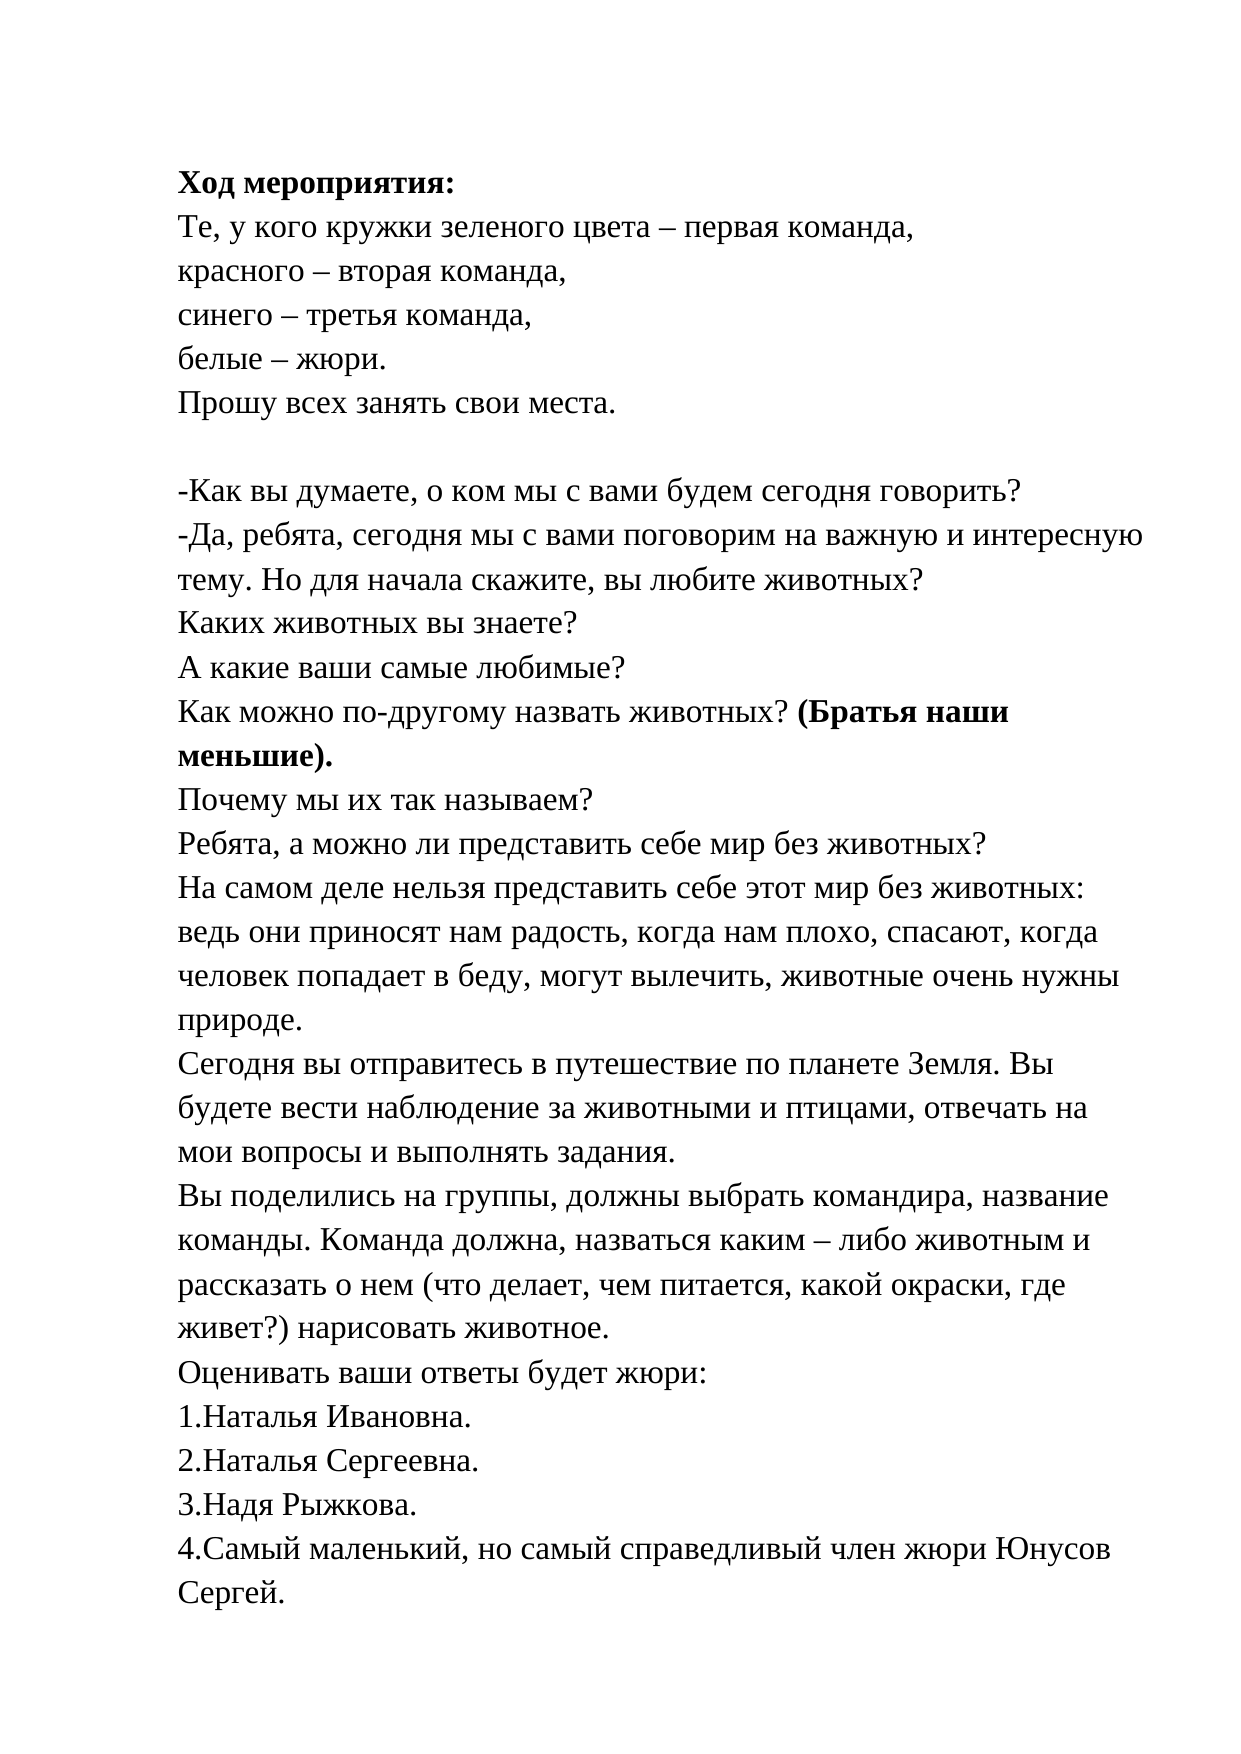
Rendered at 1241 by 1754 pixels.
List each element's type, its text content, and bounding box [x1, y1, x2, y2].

text Те, у кого кружки зеленого цвета – первая команда, [177, 206, 1152, 244]
text 4.Самый маленький, но самый справедливый член жюри Юнусов Сергей. [177, 1528, 1152, 1611]
text -Как вы думаете, о ком мы с вами будем сегодня говорить? [177, 471, 1152, 509]
text 2.Наталья Сергеевна. [177, 1440, 1152, 1478]
text Ход мероприятия: [177, 162, 1152, 201]
text На самом деле нельзя представить себе этот мир без животных: ведь они приносят нам радость, когда нам плохо, спасают, когда человек попадает в беду, могут вылечить, животные очень нужны природе. [177, 867, 1152, 1038]
text 3.Надя Рыжкова. [177, 1484, 1152, 1522]
text Ребята, а можно ли представить себе мир без животных? [177, 823, 1152, 861]
text -Да, ребята, сегодня мы с вами поговорим на важную и интересную тему. Но для начала скажите, вы любите животных? [177, 515, 1152, 597]
text А какие ваши самые любимые? [177, 647, 1152, 685]
text синего – третья команда, [177, 294, 1152, 333]
text 1.Наталья Ивановна. [177, 1396, 1152, 1434]
text Почему мы их так называем? [177, 779, 1152, 817]
text белые – жюри. [177, 338, 1152, 377]
text Каких животных вы знаете? [177, 603, 1152, 641]
text Сегодня вы отправитесь в путешествие по планете Земля. Вы будете вести наблюдение за животными и птицами, отвечать на мои вопросы и выполнять задания. [177, 1043, 1152, 1170]
text Прошу всех занять свои места. [177, 382, 1152, 421]
text Вы поделились на группы, должны выбрать командира, название команды. Команда должна, назваться каким – либо животным и рассказать о нем (что делает, чем питается, какой окраски, где живет?) нарисовать животное. [177, 1176, 1152, 1346]
text Как можно по-другому назвать животных? (Братья наши меньшие). [177, 691, 1152, 773]
text Оценивать ваши ответы будет жюри: [177, 1352, 1152, 1390]
text красного – вторая команда, [177, 250, 1152, 289]
